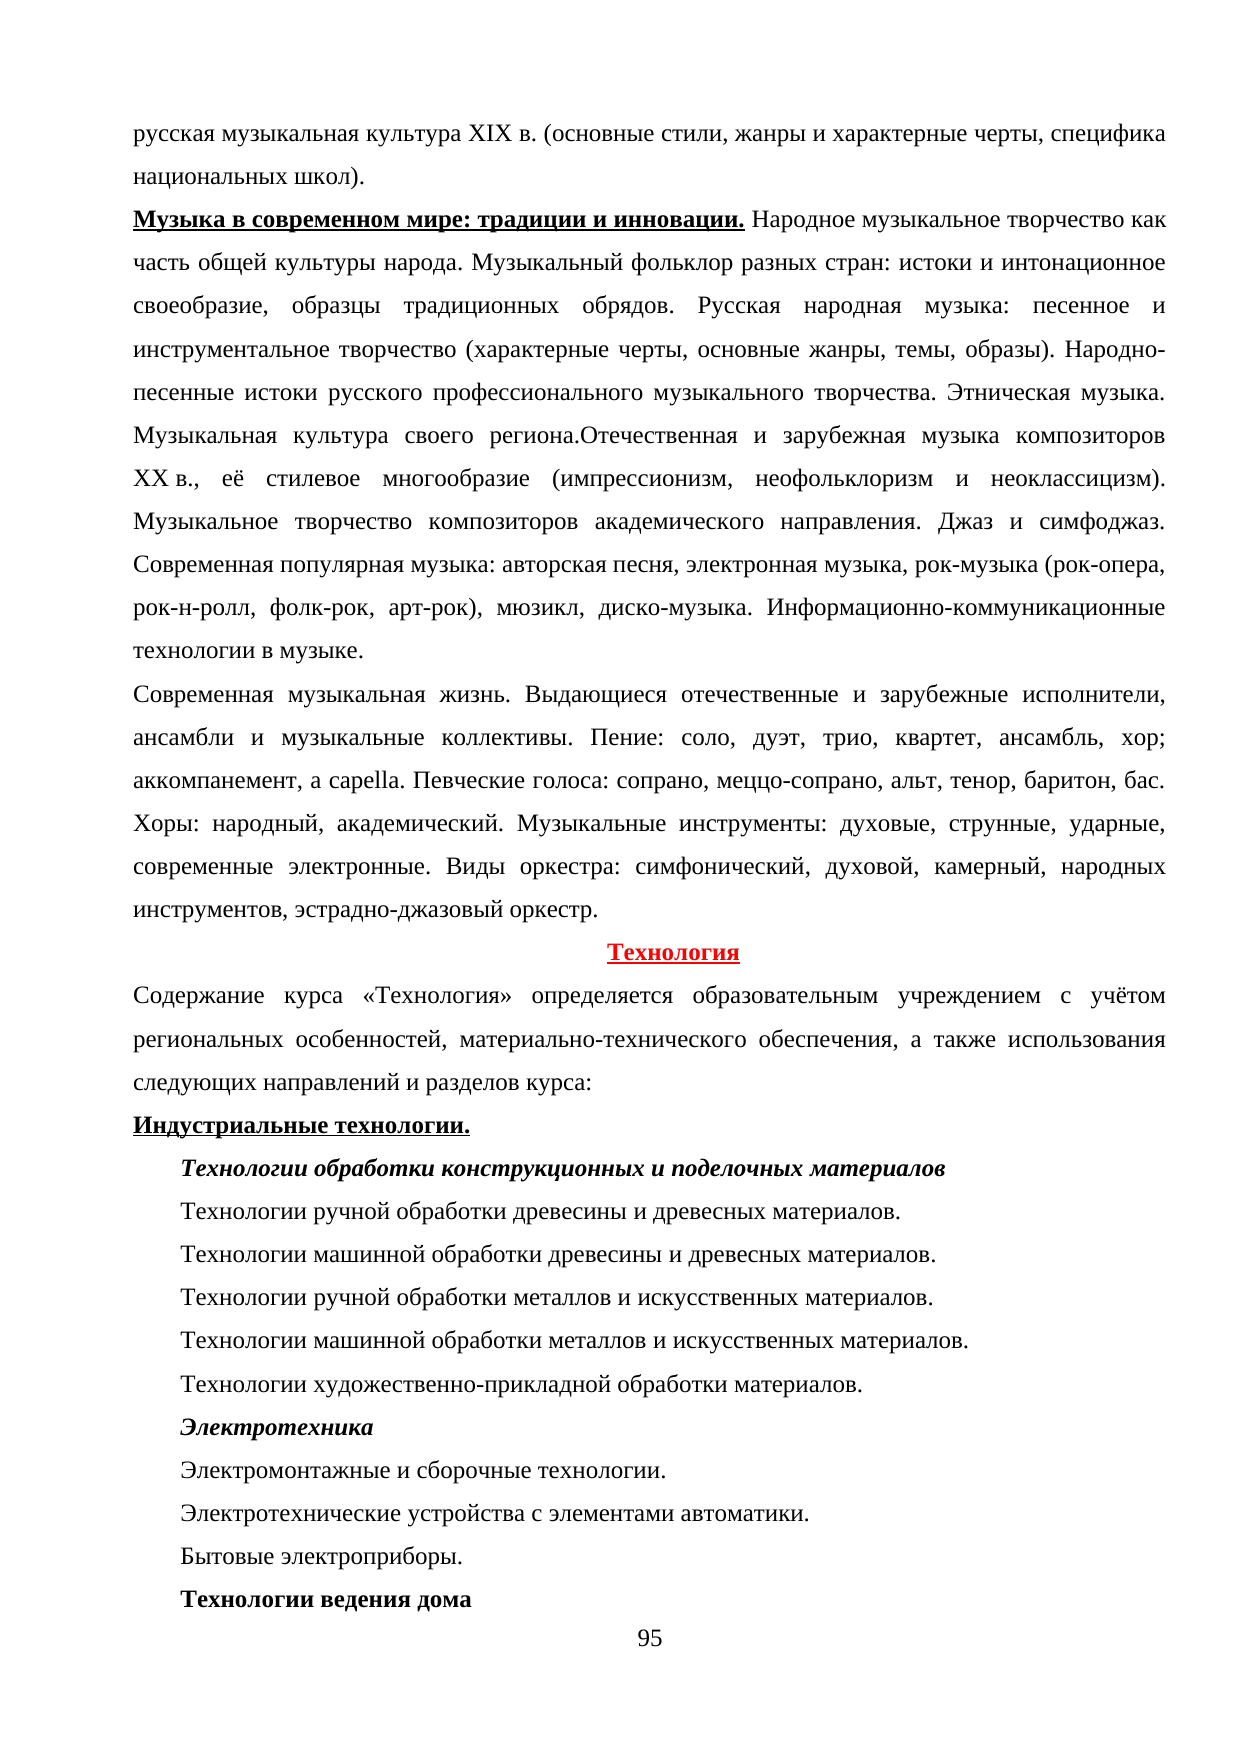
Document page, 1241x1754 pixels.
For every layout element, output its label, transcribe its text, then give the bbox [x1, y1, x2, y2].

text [133, 118, 1167, 190]
text Музыка в современном мире: традиции и инновации. Народное музыкальное творчество как часть общей культуры народа. Музыкальный фольклор разных стран: истоки и интонационное своеобразие, образцы традиционных обрядов. Русская народная музыка: песенное и инструментальное творчество (характерные черты, основные жанры, темы, образы). Народно-песенные истоки русского профессионального музыкального творчества. Этническая музыка. Музыкальная культура своего региона.Отечественная и зарубежная музыка композиторов XX в., её стилевое многообразие (импрессионизм, неофольклоризм и неоклассицизм). Музыкальное творчество композиторов академического направления. Джаз и симфоджаз. Современная популярная музыка: авторская песня, электронная музыка, рок-музыка (рок-опера, рок-н-ролл, фолк-рок, арт-рок), мюзикл, диско-музыка. Информационно-коммуникационные технологии в музыке. [133, 204, 1167, 664]
text Электротехнические устройства с элементами автоматики. [133, 1498, 1167, 1527]
text Технологии ведения дома [133, 1584, 1167, 1613]
text Технологии ручной обработки металлов и искусственных материалов. [133, 1282, 1167, 1311]
text Технологии машинной обработки металлов и искусственных материалов. [133, 1326, 1167, 1354]
text Электротехника [133, 1412, 1167, 1441]
text Технологии ручной обработки древесины и древесных материалов. [133, 1196, 1167, 1225]
text Бытовые электроприборы. [133, 1541, 1167, 1570]
text Современная музыкальная жизнь. Выдающиеся отечественные и зарубежные исполнители, ансамбли и музыкальные коллективы. Пение: соло, дуэт, трио, квартет, ансамбль, хор; аккомпанемент, a capella. Певческие голоса: сопрано, меццо-сопрано, альт, тенор, баритон, бас. Хоры: народный, академический. Музыкальные инструменты: духовые, струнные, ударные, современные электронные. Виды оркестра: симфонический, духовой, камерный, народных инструментов, эстрадно-джазовый оркестр. [133, 679, 1167, 923]
text Технология [133, 937, 1167, 966]
text Технологии обработки конструкционных и поделочных материалов [133, 1153, 1167, 1182]
text Технологии машинной обработки древесины и древесных материалов. [133, 1239, 1167, 1268]
text Содержание курса «Технология» определяется образовательным учреждением с учётом региональных особенностей, материально-технического обеспечения, а также использования следующих направлений и разделов курса: [133, 981, 1167, 1096]
text Индустриальные технологии. [133, 1110, 1167, 1139]
text Технологии художественно-прикладной обработки материалов. [133, 1369, 1167, 1397]
text Электромонтажные и сборочные технологии. [133, 1455, 1167, 1484]
